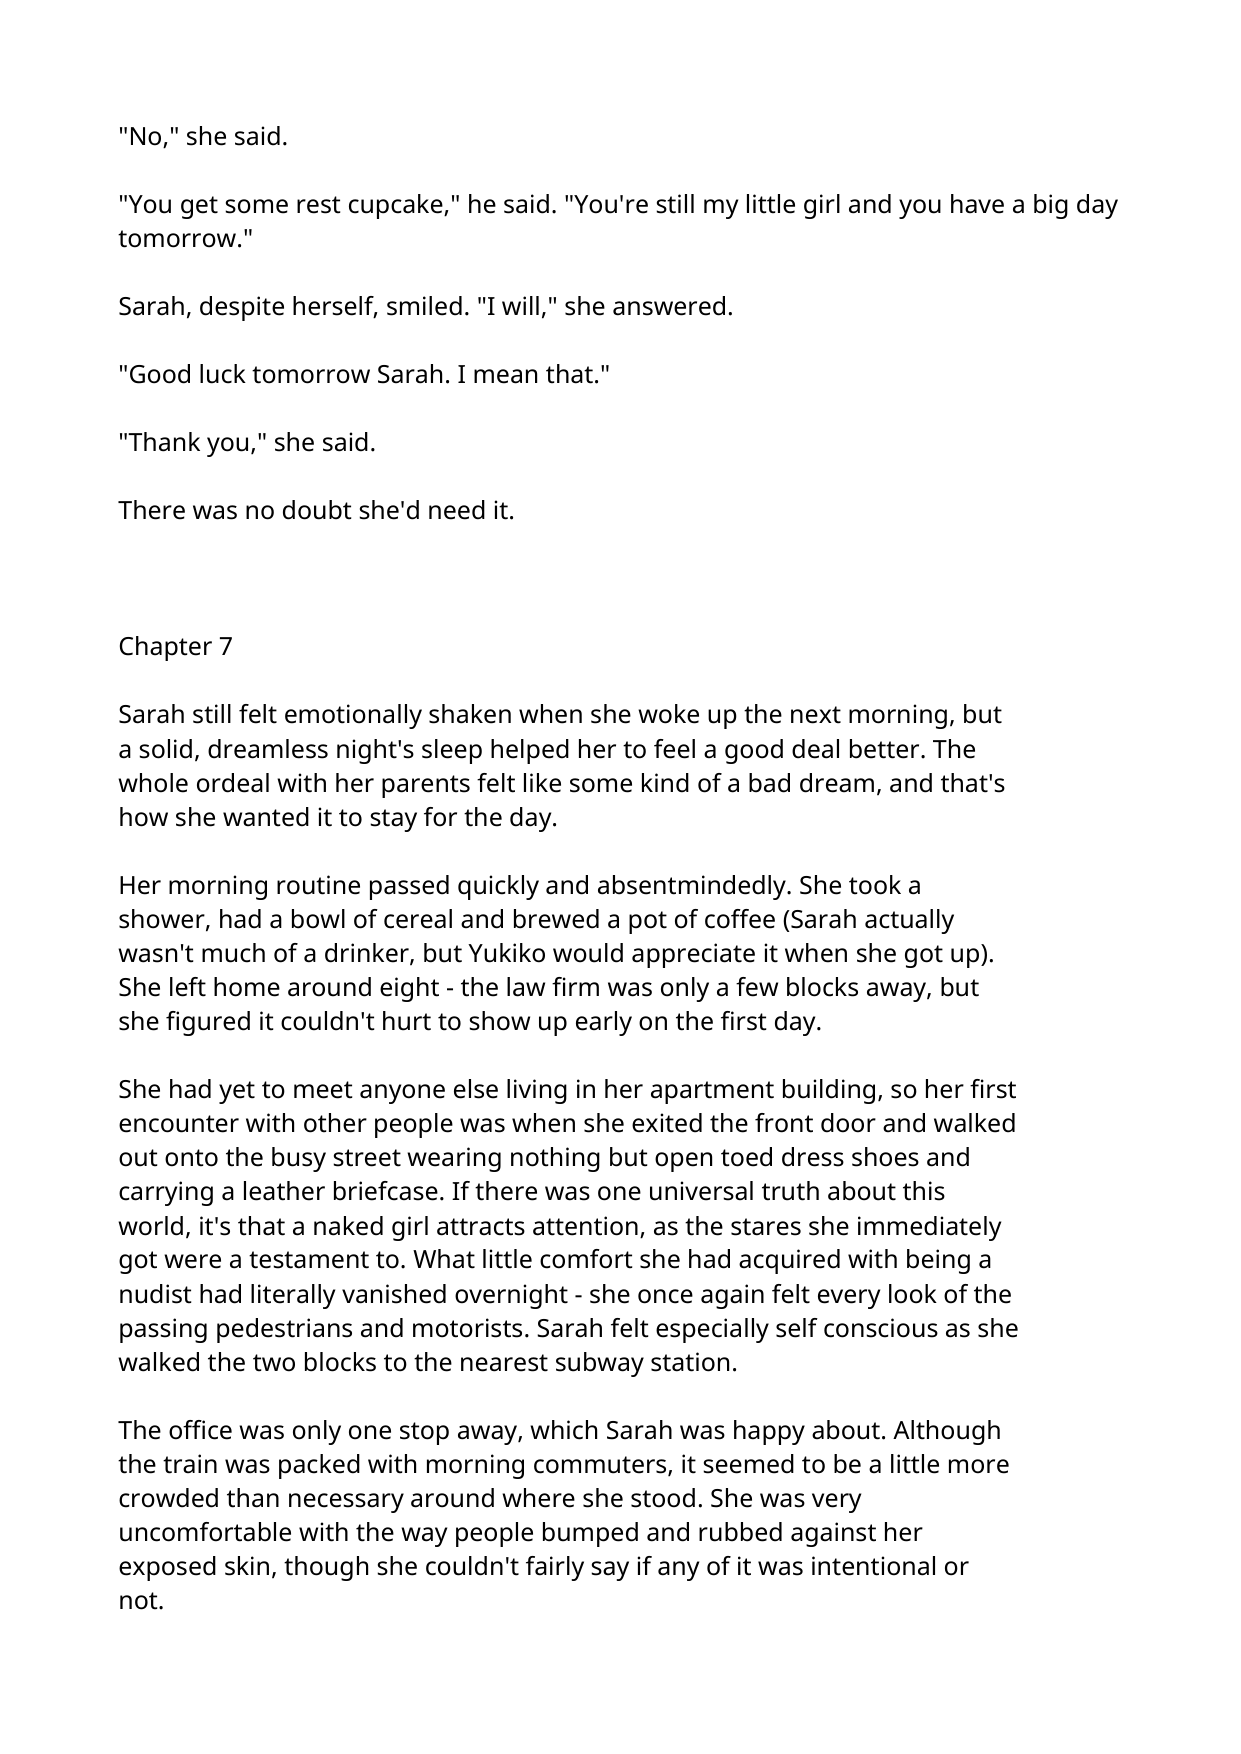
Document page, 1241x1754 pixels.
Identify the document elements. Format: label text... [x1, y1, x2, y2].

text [118, 118, 1122, 527]
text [118, 697, 1022, 1617]
text Chapter 7 [118, 629, 1122, 663]
